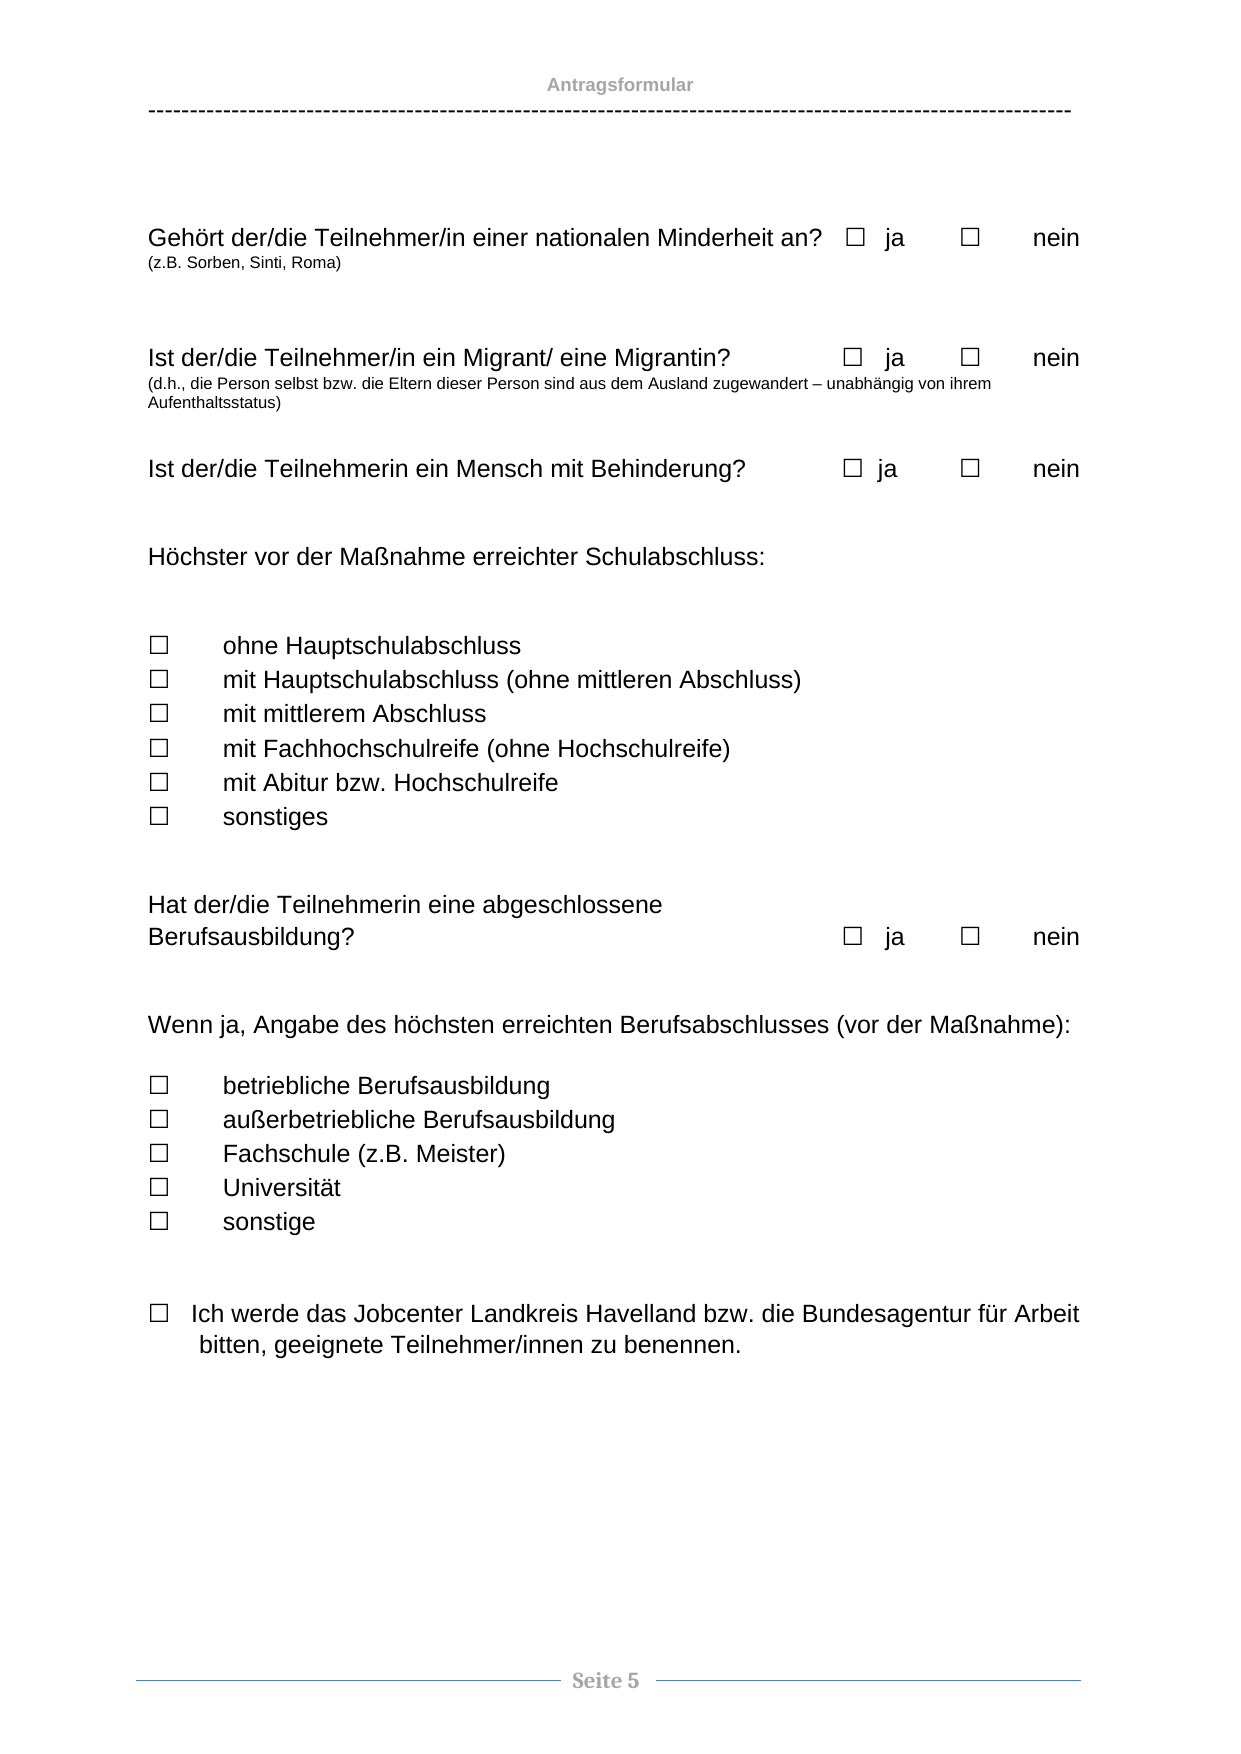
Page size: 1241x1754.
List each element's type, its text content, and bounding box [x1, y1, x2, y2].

text (d.h., die Person selbst bzw. die Eltern dieser Person sind aus dem Ausland zugewandert – unabhängig von ihrem Aufenthaltsstatus) [148, 373, 1092, 412]
text Ist der/die Teilnehmer/in ein Migrant/ eine Migrantin? ja nein [148, 339, 1092, 373]
text Wenn ja, Angabe des höchsten erreichten Berufsabschlusses (vor der Maßnahme): [148, 1010, 1092, 1039]
text mit Abitur bzw. Hochschulreife [148, 764, 1092, 798]
text Fachschule (z.B. Meister) [148, 1136, 1092, 1170]
text sonstiges [148, 798, 1092, 832]
text Ist der/die Teilnehmerin ein Mensch mit Behinderung? ja nein [148, 450, 1092, 484]
text ohne Hauptschulabschluss [148, 628, 1092, 662]
text bitten, geeignete Teilnehmer/innen zu benennen. [148, 1329, 1092, 1358]
text Gehört der/die Teilnehmer/in einer nationalen Minderheit an? ja nein [148, 219, 1092, 253]
text mit mittlerem Abschluss [148, 696, 1092, 730]
text mit Fachhochschulreife (ohne Hochschulreife) [148, 730, 1092, 764]
text Höchster vor der Maßnahme erreichter Schulabschluss: [148, 542, 1092, 571]
text sonstige [148, 1204, 1092, 1238]
text Universität [148, 1170, 1092, 1204]
text (z.B. Sorben, Sinti, Roma) [148, 253, 1092, 272]
text betriebliche Berufsausbildung [148, 1068, 1092, 1102]
text Berufsausbildung? ja nein [148, 919, 1092, 953]
text Hat der/die Teilnehmerin eine abgeschlossene [148, 890, 1092, 919]
text außerbetriebliche Berufsausbildung [148, 1102, 1092, 1136]
text Ich werde das Jobcenter Landkreis Havelland bzw. die Bundesagentur für Arbeit [148, 1296, 1092, 1329]
text mit Hauptschulabschluss (ohne mittleren Abschluss) [148, 662, 1092, 696]
